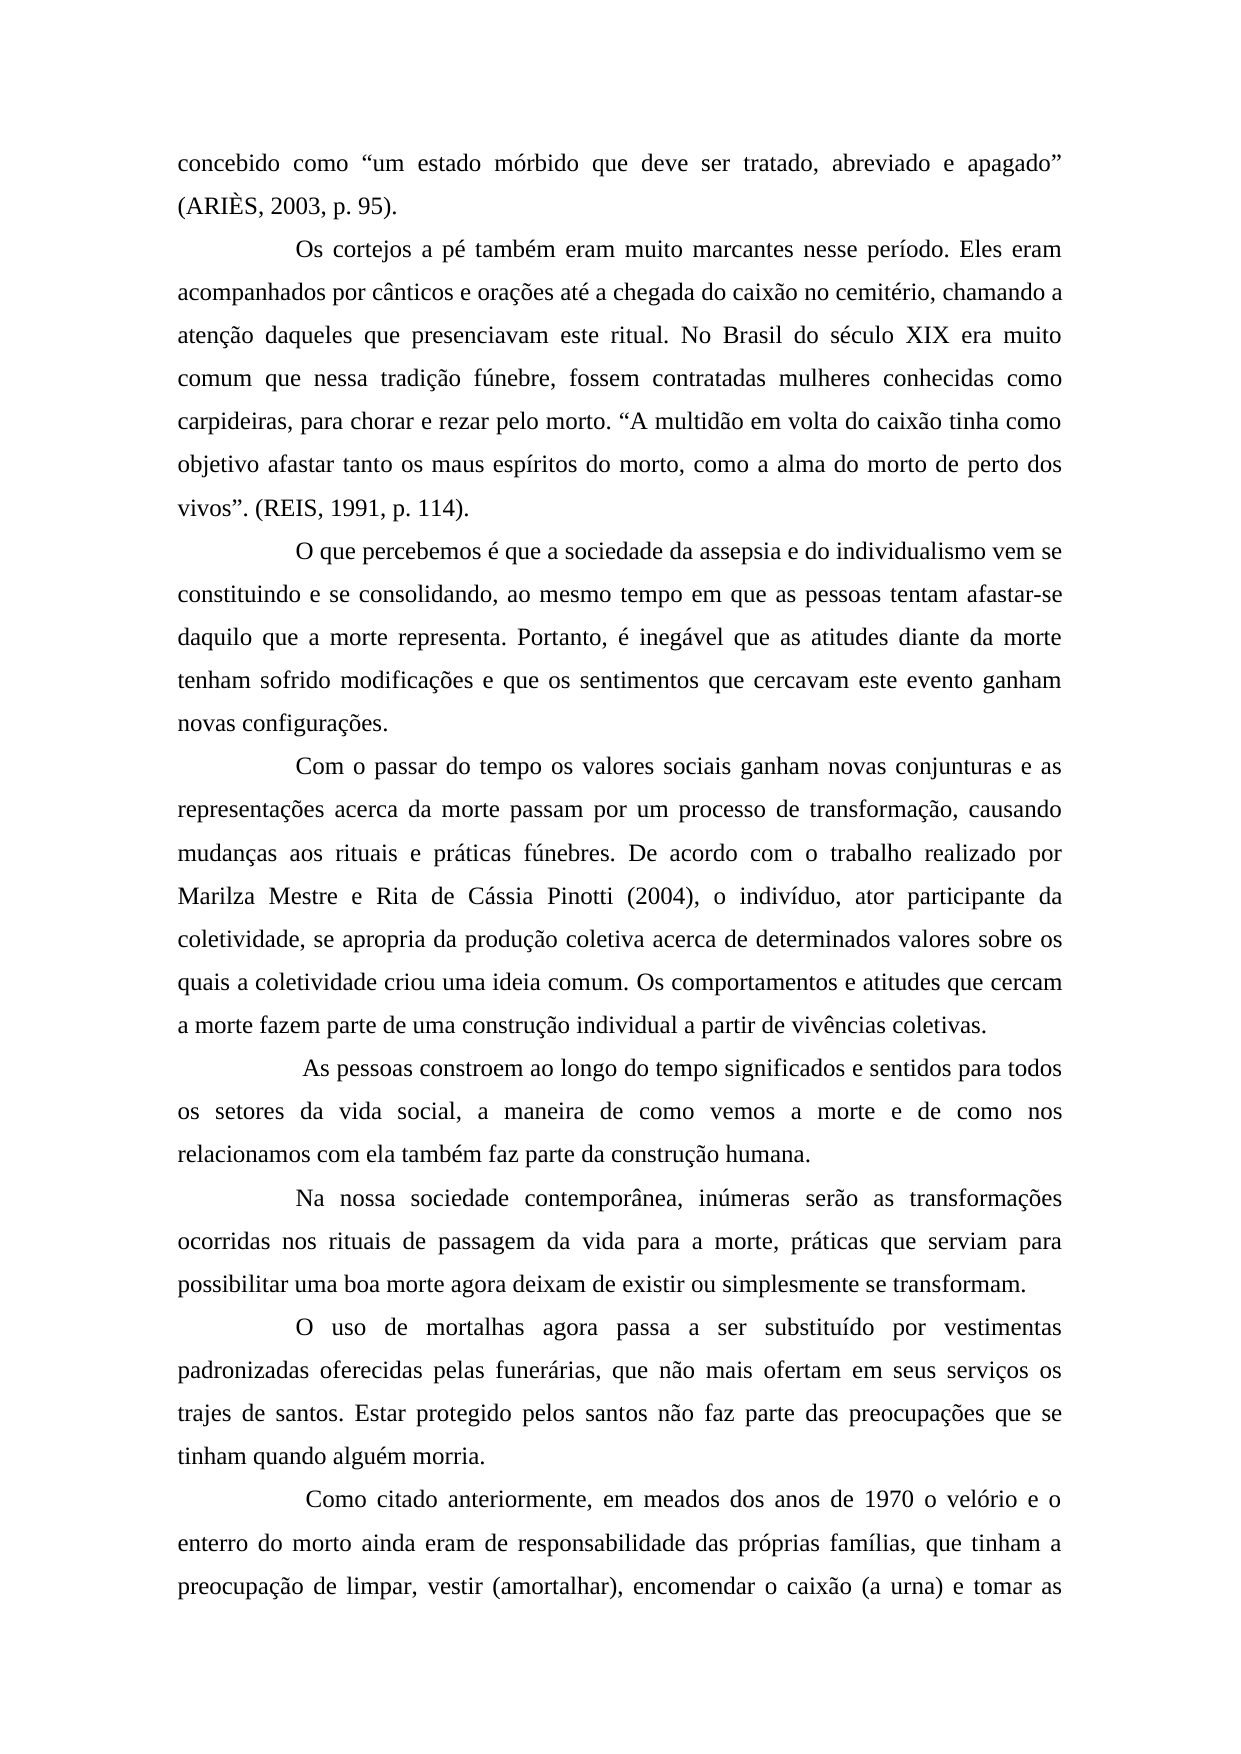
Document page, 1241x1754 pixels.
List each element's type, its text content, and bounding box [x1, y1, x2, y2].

text O uso de mortalhas agora passa a ser substituído por vestimentas padronizadas oferecidas pelas funerárias, que não mais ofertam em seus serviços os trajes de santos. Estar protegido pelos santos não faz parte das preocupações que se tinham quando alguém morria. [177, 1312, 1063, 1470]
text O que percebemos é que a sociedade da assepsia e do individualismo vem se constituindo e se consolidando, ao mesmo tempo em que as pessoas tentam afastar-se daquilo que a morte representa. Portanto, é inegável que as atitudes diante da morte tenham sofrido modificações e que os sentimentos que cercavam este evento ganham novas configurações. [177, 536, 1063, 737]
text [177, 148, 1063, 219]
text Com o passar do tempo os valores sociais ganham novas conjunturas e as representações acerca da morte passam por um processo de transformação, causando mudanças aos rituais e práticas fúnebres. De acordo com o trabalho realizado por Marilza Mestre e Rita de Cássia Pinotti (2004), o indivíduo, ator participante da coletividade, se apropria da produção coletiva acerca de determinados valores sobre os quais a coletividade criou uma ideia comum. Os comportamentos e atitudes que cercam a morte fazem parte de uma construção individual a partir de vivências coletivas. [177, 751, 1063, 1039]
text As pessoas constroem ao longo do tempo significados e sentidos para todos os setores da vida social, a maneira de como vemos a morte e de como nos relacionamos com ela também faz parte da construção humana. [177, 1053, 1063, 1168]
text Os cortejos a pé também eram muito marcantes nesse período. Eles eram acompanhados por cânticos e orações até a chegada do caixão no cemitério, chamando a atenção daqueles que presenciavam este ritual. No Brasil do século XIX era muito comum que nessa tradição fúnebre, fossem contratadas mulheres conhecidas como carpideiras, para chorar e rezar pelo morto. “A multidão em volta do caixão tinha como objetivo afastar tanto os maus espíritos do morto, como a alma do morto de perto dos vivos”. (REIS, 1991, p. 114). [177, 234, 1063, 521]
text Na nossa sociedade contemporânea, inúmeras serão as transformações ocorridas nos rituais de passagem da vida para a morte, práticas que serviam para possibilitar uma boa morte agora deixam de existir ou simplesmente se transformam. [177, 1183, 1063, 1298]
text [177, 1484, 1063, 1599]
